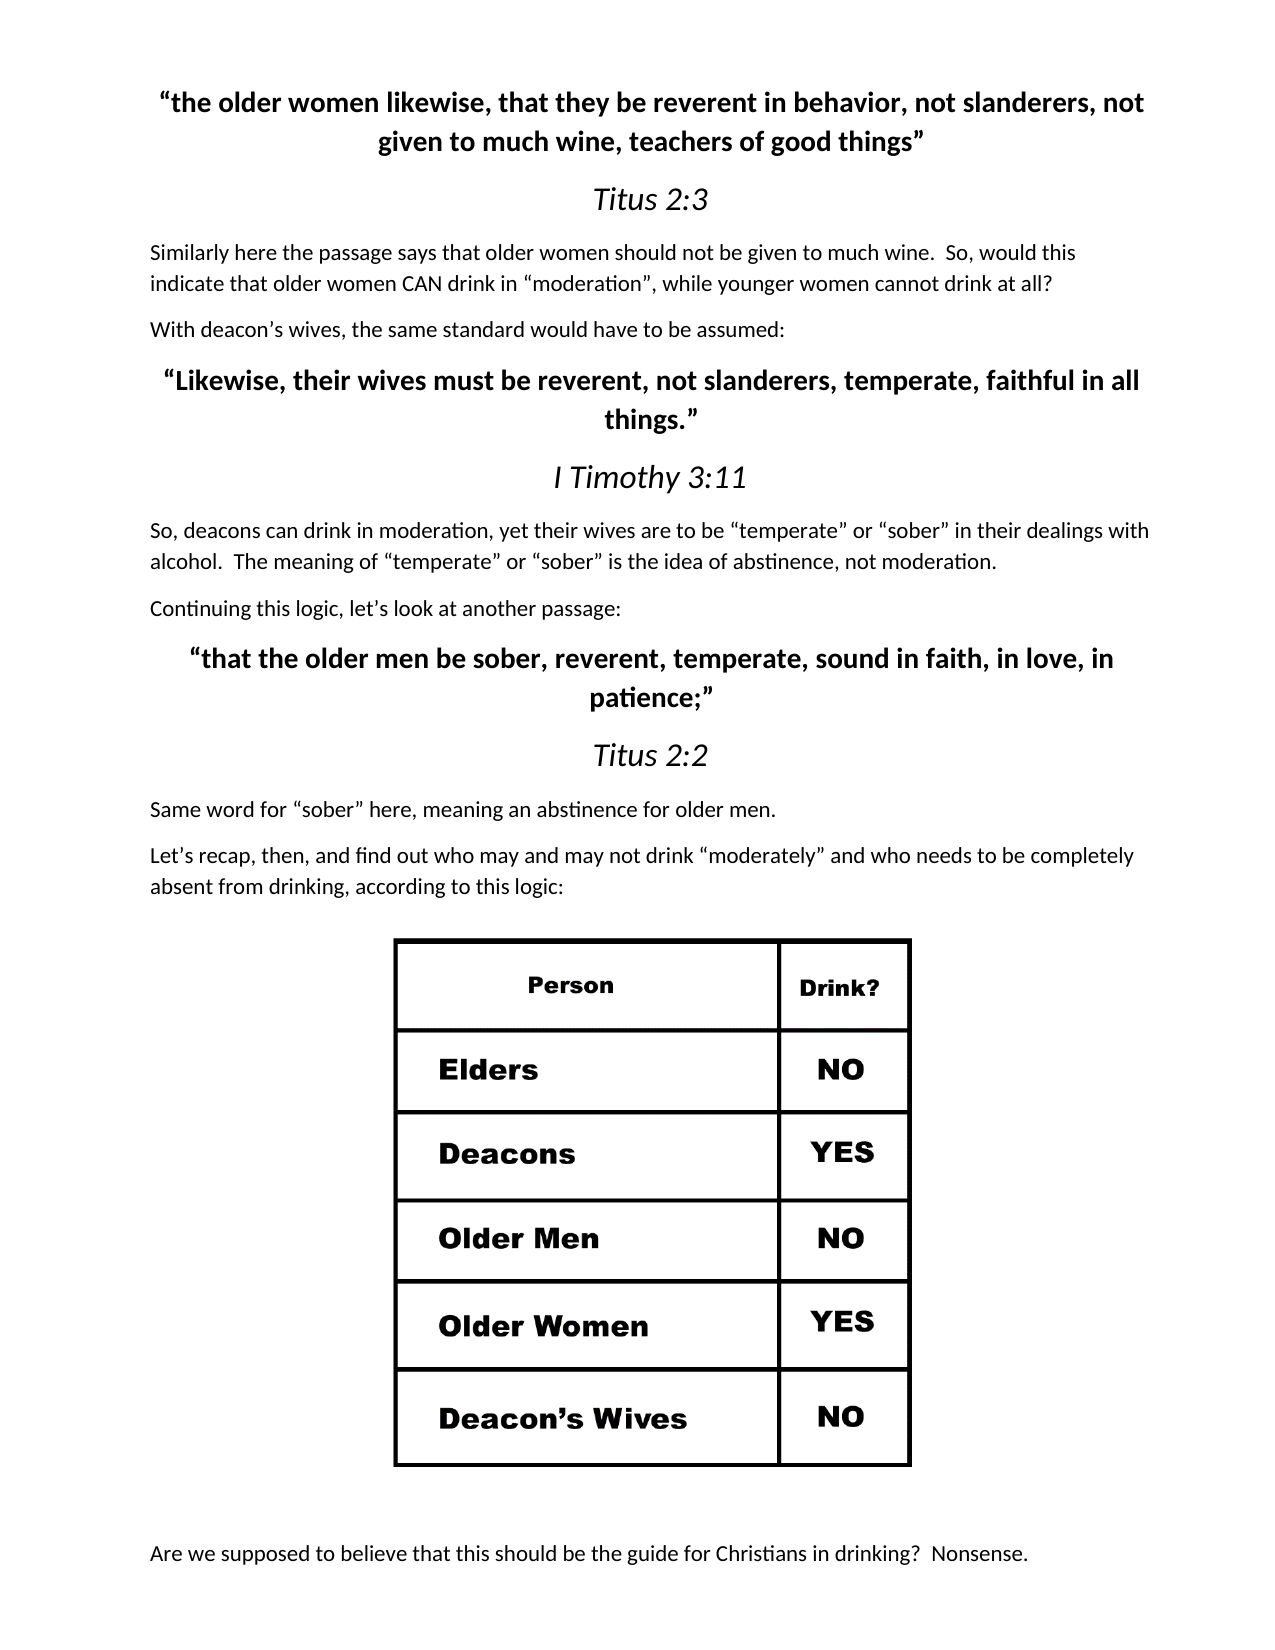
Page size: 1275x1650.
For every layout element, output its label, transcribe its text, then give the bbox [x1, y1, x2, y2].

text Same word for “sober” here, meaning an abstinence for older men. [150, 795, 1153, 823]
picture [389, 918, 914, 1474]
text With deacon’s wives, the same standard would have to be assumed: [150, 316, 1153, 344]
text “that the older men be sober, reverent, temperate, sound in faith, in love, in patience;” [150, 641, 1153, 715]
text Continuing this logic, let’s look at another passage: [150, 594, 1153, 622]
text Are we supposed to believe that this should be the guide for Christians in drinking? Nonsense. [150, 1539, 1153, 1567]
text Titus 2:3 [150, 178, 1153, 219]
text So, deacons can drink in moderation, yet their wives are to be “temperate” or “sober” in their dealings with alcohol. The meaning of “temperate” or “sober” is the idea of abstinence, not moderation. [150, 517, 1153, 575]
text Let’s recap, then, and find out who may and may not drink “moderately” and who needs to be completely absent from drinking, according to this logic: [150, 842, 1153, 900]
text “Likewise, their wives must be reverent, not slanderers, temperate, faithful in all things.” [150, 362, 1153, 437]
text Similarly here the passage says that older women should not be given to much wine. So, would this indicate that older women CAN drink in “moderation”, while younger women cannot drink at all? [150, 238, 1153, 297]
text Titus 2:2 [150, 734, 1153, 775]
text “the older women likewise, that they be reverent in behavior, not slanderers, not given to much wine, teachers of good things” [150, 84, 1153, 158]
text I Timothy 3:11 [150, 456, 1153, 497]
